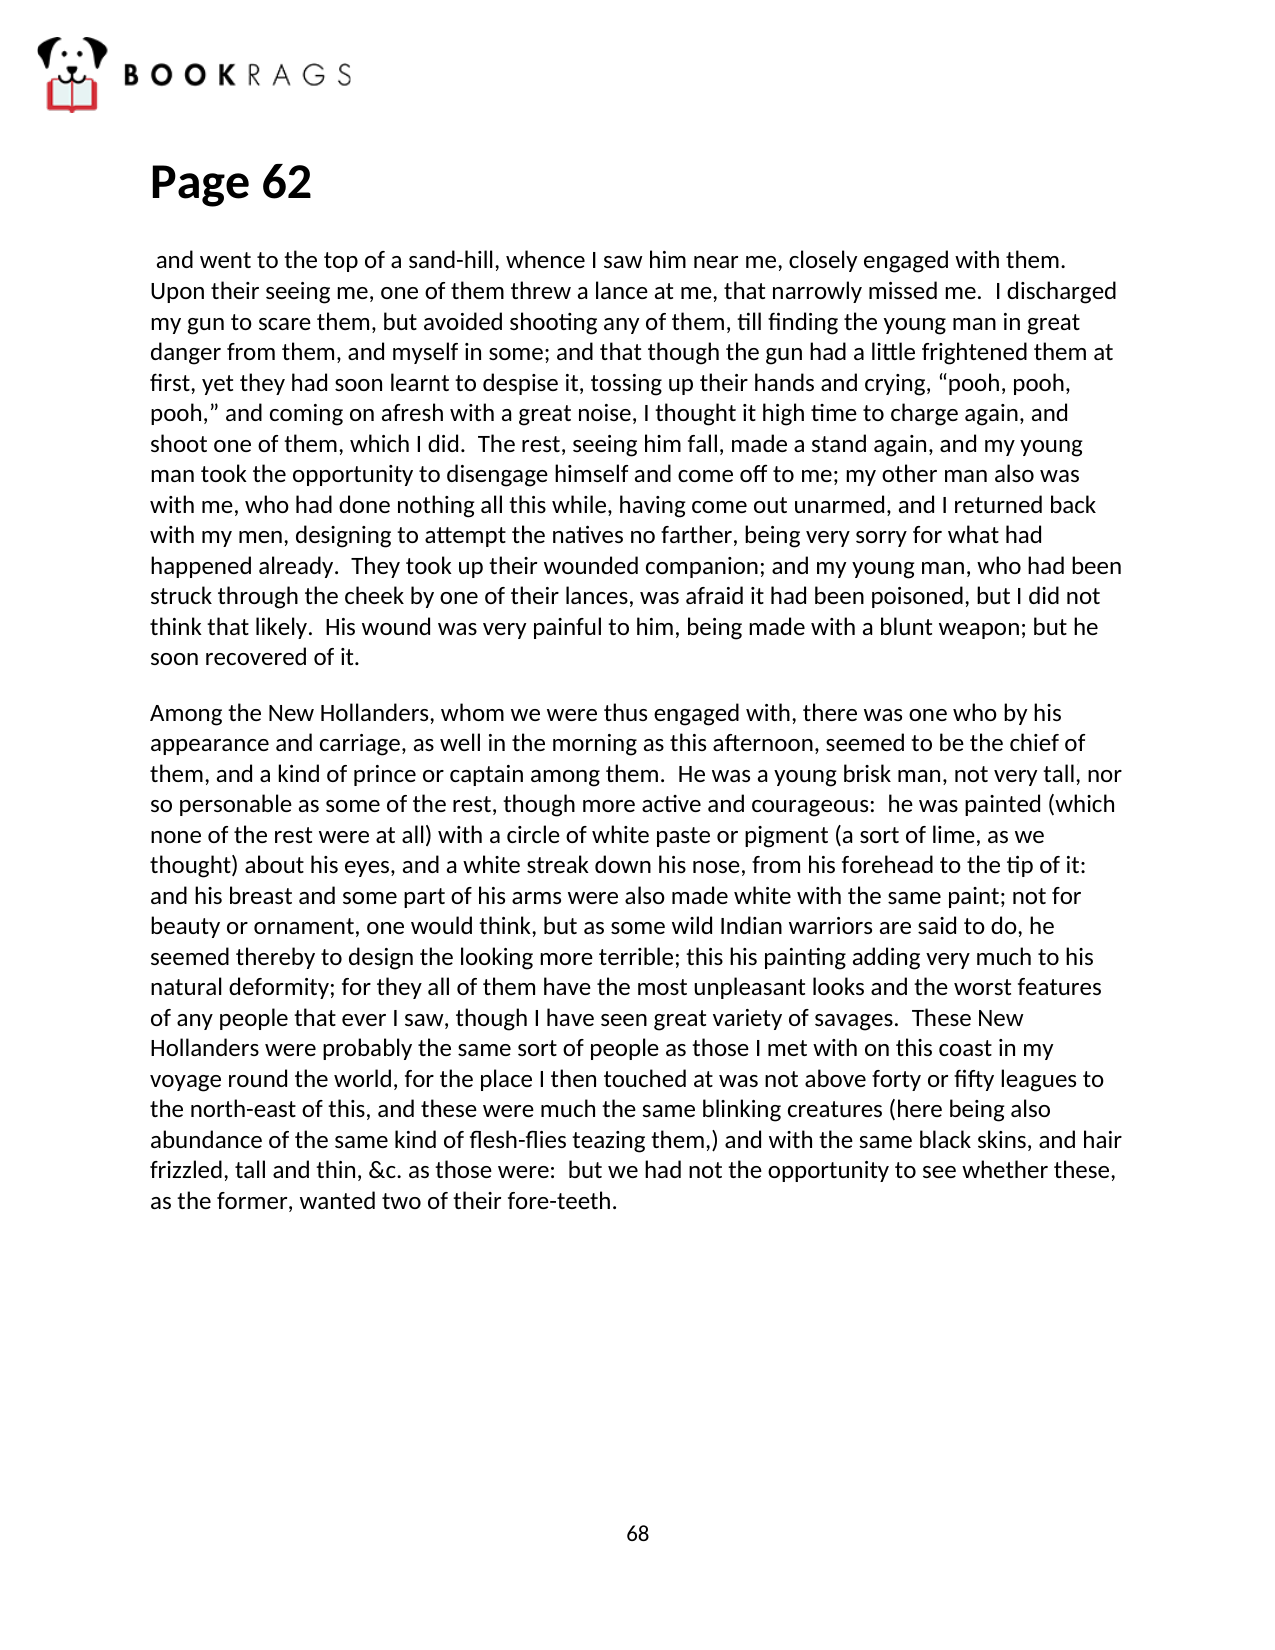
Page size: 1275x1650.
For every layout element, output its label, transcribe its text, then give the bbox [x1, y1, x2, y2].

picture [37, 37, 351, 113]
text Among the New Hollanders, whom we were thus engaged with, there was one who by his appearance and carriage, as well in the morning as this afternoon, seemed to be the chief of them, and a kind of prince or captain among them. He was a young brisk man, not very tall, nor so personable as some of the rest, though more active and courageous: he was painted (which none of the rest were at all) with a circle of white paste or pigment (a sort of lime, as we thought) about his eyes, and a white streak down his nose, from his forehead to the tip of it: and his breast and some part of his arms were also made white with the same paint; not for beauty or ornament, one would think, but as some wild Indian warriors are said to do, he seemed thereby to design the looking more terrible; this his painting adding very much to his natural deformity; for they all of them have the most unpleasant looks and the worst features of any people that ever I saw, though I have seen great variety of savages. These New Hollanders were probably the same sort of people as those I met with on this coast in my voyage round the world, for the place I then touched at was not above forty or fifty leagues to the north-east of this, and these were much the same blinking creatures (here being also abundance of the same kind of flesh-flies teazing them,) and with the same black skins, and hair frizzled, tall and thin, &c. as those were: but we had not the opportunity to see whether these, as the former, wanted two of their fore-teeth. [150, 697, 1125, 1216]
text and went to the top of a sand-hill, whence I saw him near me, closely engaged with them. Upon their seeing me, one of them threw a lance at me, that narrowly missed me. I discharged my gun to scare them, but avoided shooting any of them, till finding the young man in great danger from them, and myself in some; and that though the gun had a little frightened them at first, yet they had soon learnt to despise it, tossing up their hands and crying, “pooh, pooh, pooh,” and coming on afresh with a great noise, I thought it high time to charge again, and shoot one of them, which I did. The rest, seeing him fall, made a stand again, and my young man took the opportunity to disengage himself and come off to me; my other man also was with me, who had done nothing all this while, having come out unarmed, and I returned back with my men, designing to attempt the natives no farther, being very sorry for what had happened already. They took up their wounded companion; and my young man, who had been struck through the cheek by one of their lances, was afraid it had been poisoned, but I did not think that likely. His wound was very painful to him, being made with a blunt weapon; but he soon recovered of it. [150, 244, 1125, 672]
text Page 62 [150, 150, 1125, 211]
